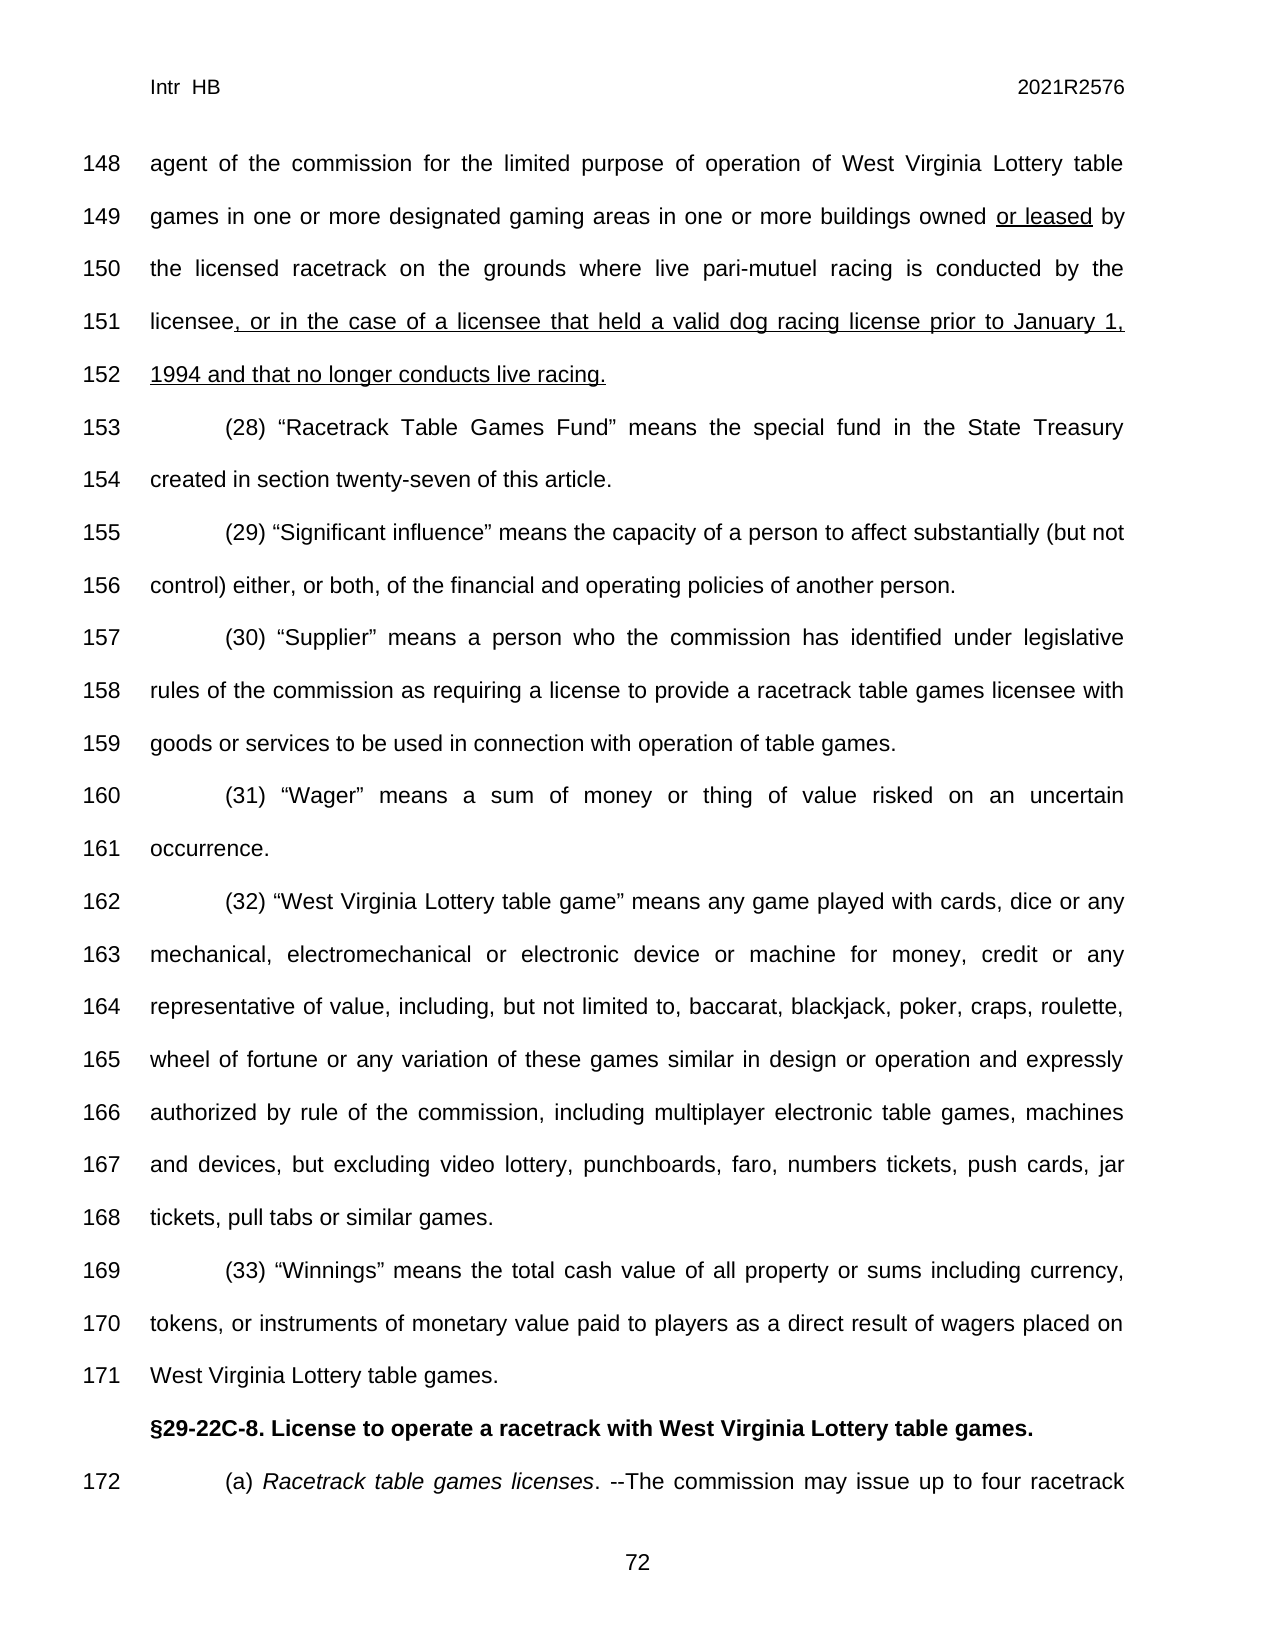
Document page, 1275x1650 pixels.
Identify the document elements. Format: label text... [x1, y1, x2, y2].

text (33) “Winnings” means the total cash value of all property or sums including currency, tokens, or instruments of monetary value paid to players as a direct result of wagers placed on West Virginia Lottery table games. [150, 1257, 1125, 1389]
subtitle §29-22C-8. License to operate a racetrack with West Virginia Lottery table games. [150, 1415, 1125, 1441]
text (28) “Racetrack Table Games Fund” means the special fund in the State Treasury created in section twenty-seven of this article. [150, 413, 1125, 493]
text (31) “Wager” means a sum of money or thing of value risked on an uncertain occurrence. [150, 782, 1125, 862]
text (32) “West Virginia Lottery table game” means any game played with cards, dice or any mechanical, electromechanical or electronic device or machine for money, credit or any representative of value, including, but not limited to, baccarat, blackjack, poker, craps, roulette, wheel of fortune or any variation of these games similar in design or operation and expressly authorized by rule of the commission, including multiplayer electronic table games, machines and devices, but excluding video lottery, punchboards, faro, numbers tickets, push cards, jar tickets, pull tabs or similar games. [150, 888, 1125, 1231]
text (30) “Supplier” means a person who the commission has identified under legislative rules of the commission as requiring a license to provide a racetrack table games licensee with goods or services to be used in connection with operation of table games. [150, 624, 1125, 756]
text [150, 1468, 1125, 1494]
text (29) “Significant influence” means the capacity of a person to affect substantially (but not control) either, or both, of the financial and operating policies of another person. [150, 519, 1125, 598]
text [150, 150, 1125, 387]
